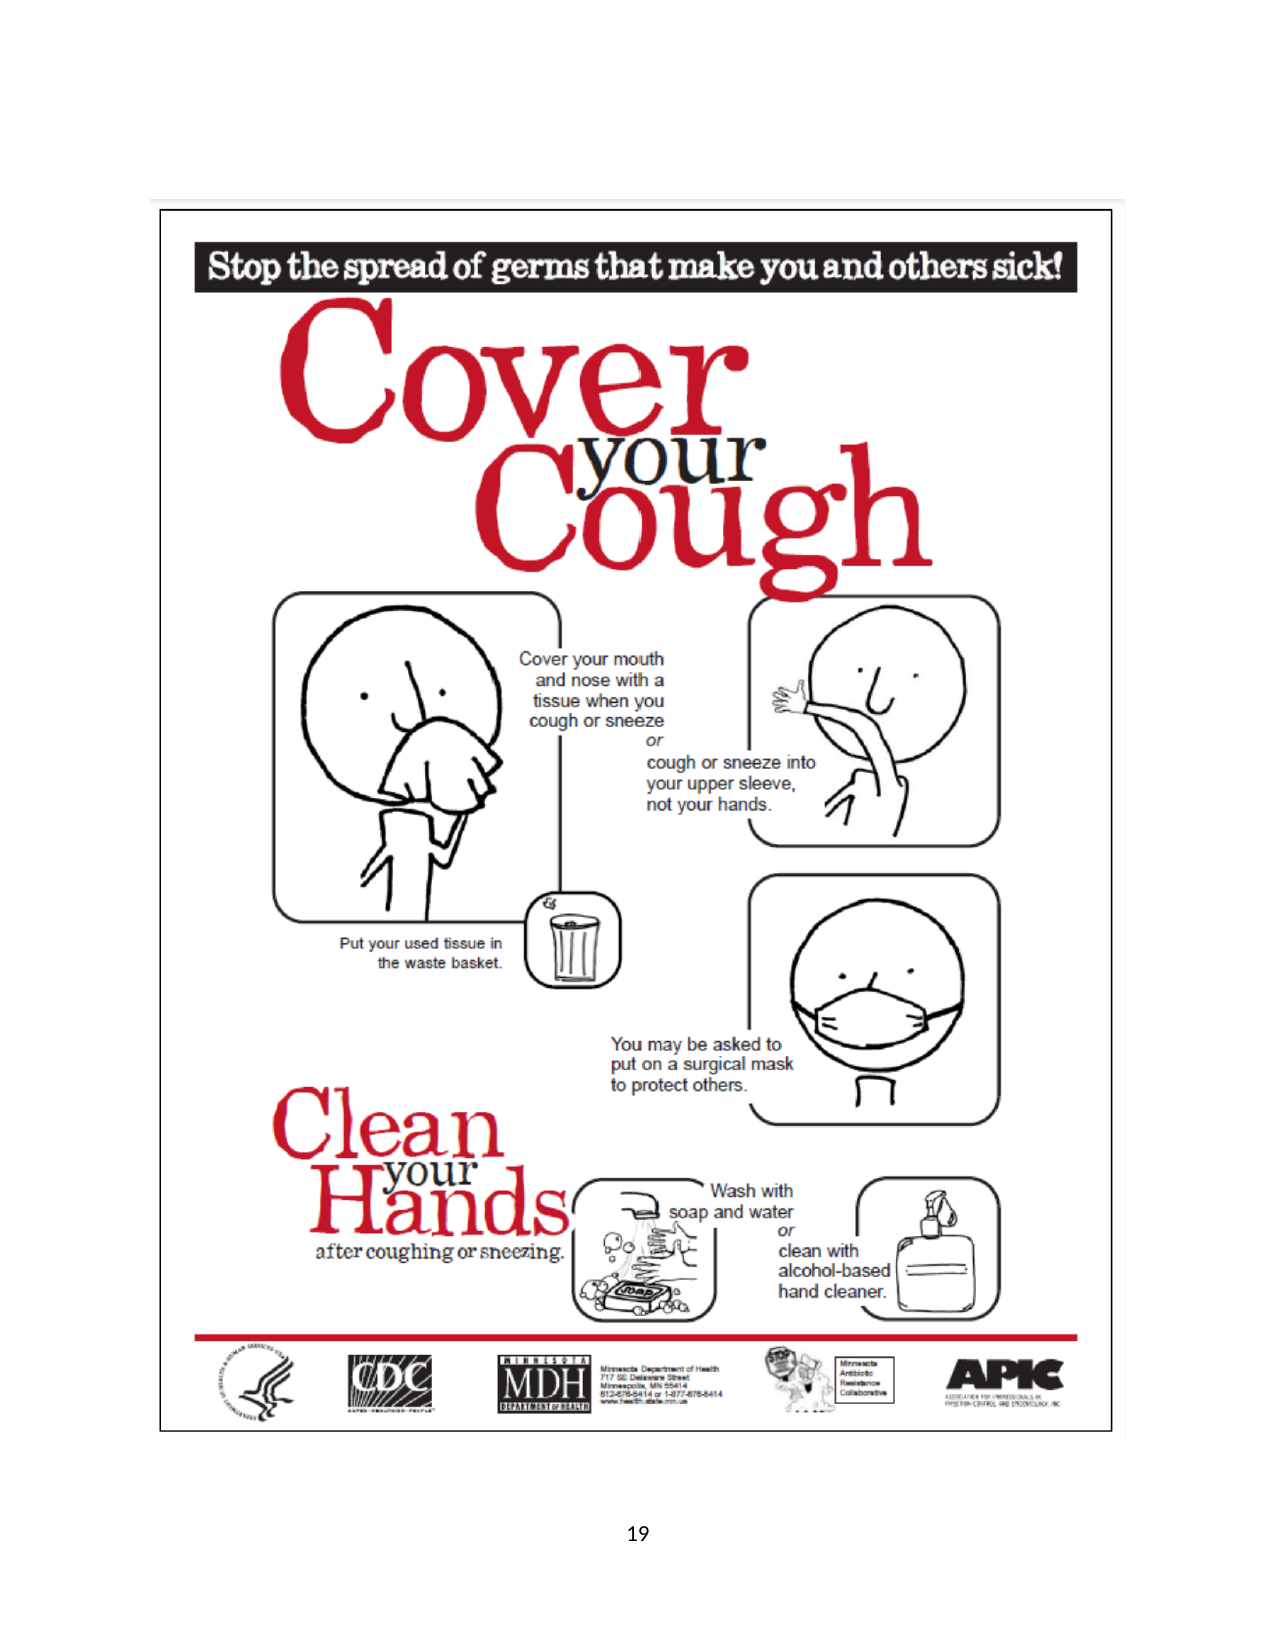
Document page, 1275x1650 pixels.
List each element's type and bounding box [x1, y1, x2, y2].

picture [150, 199, 1125, 1440]
